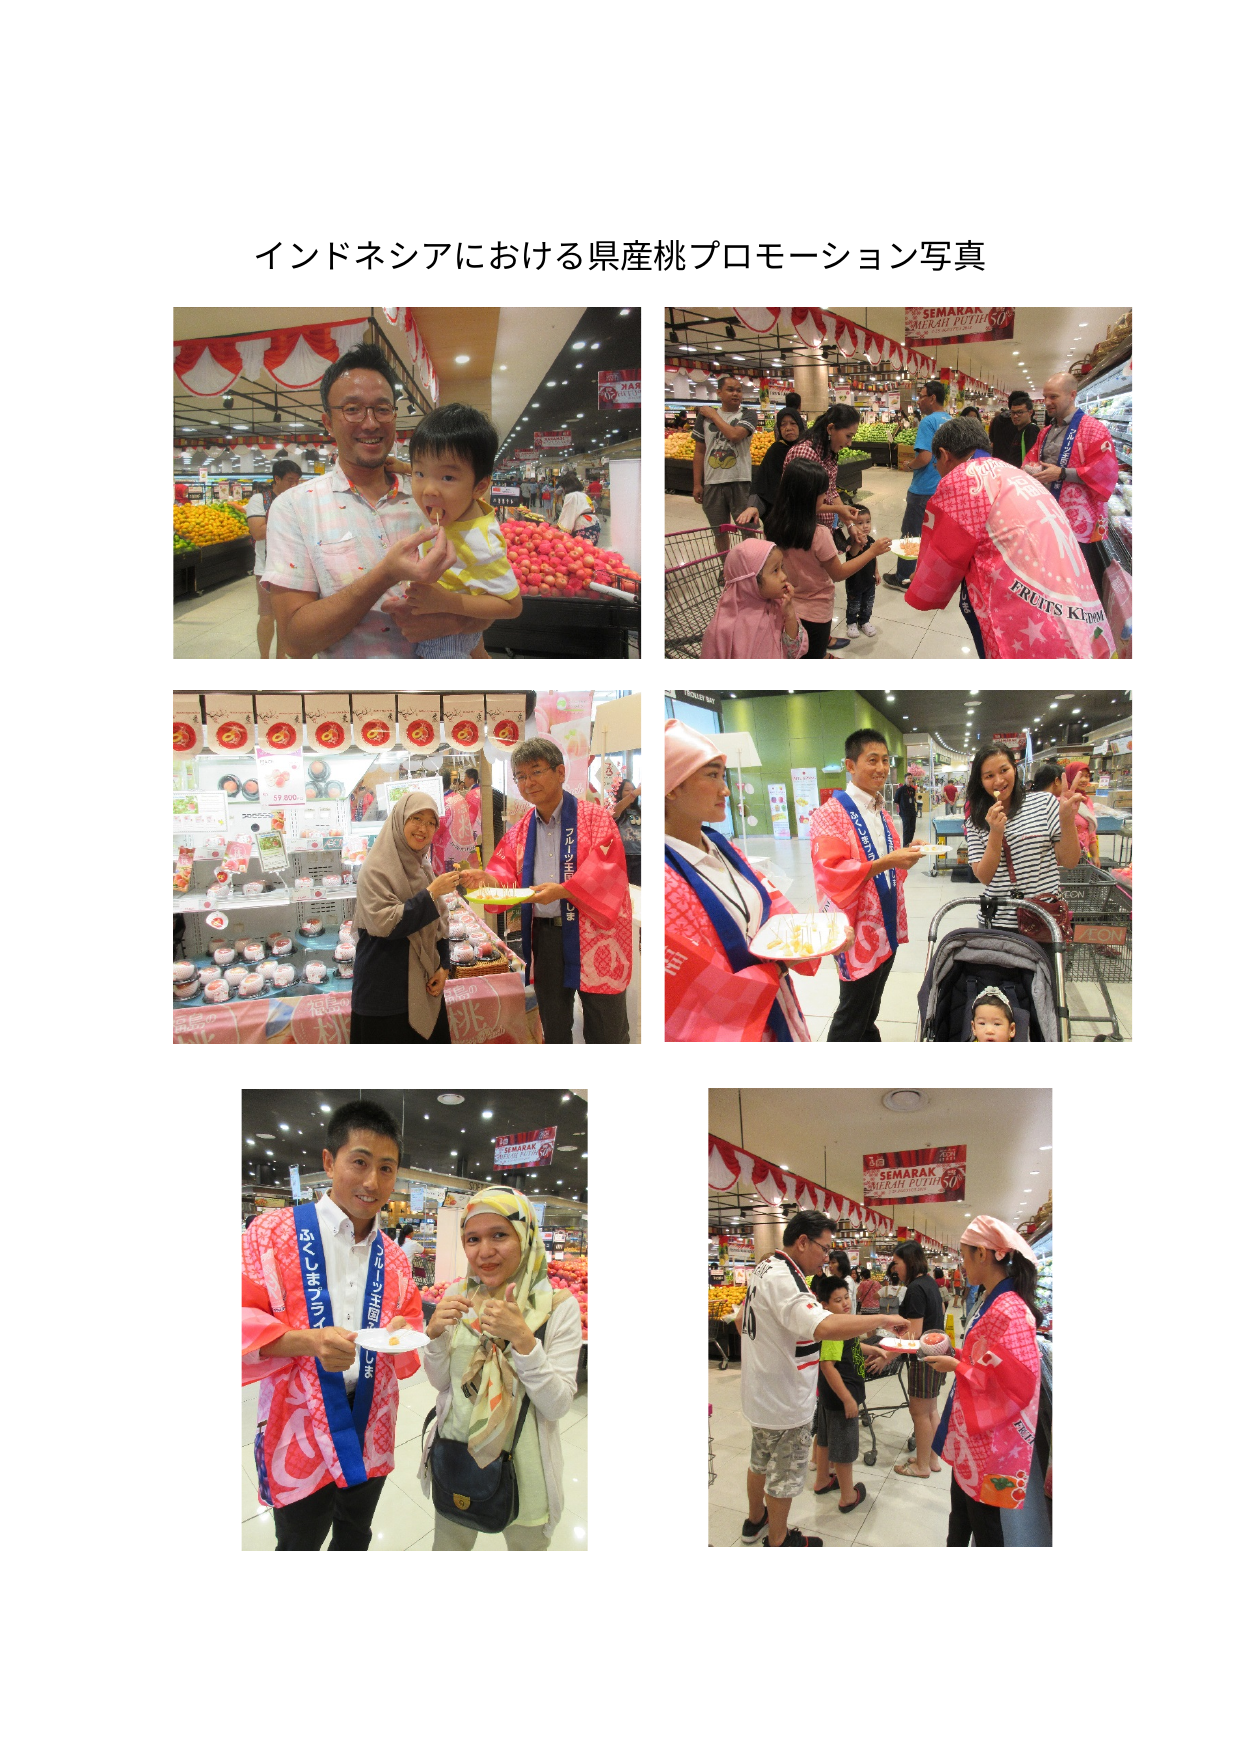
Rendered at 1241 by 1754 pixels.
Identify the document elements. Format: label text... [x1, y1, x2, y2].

text インドネシアにおける県産桃プロモーション写真 [177, 217, 1063, 292]
picture [708, 1088, 1053, 1547]
picture [241, 1089, 588, 1551]
picture [664, 307, 1133, 659]
picture [173, 690, 642, 1044]
picture [173, 307, 642, 659]
picture [664, 690, 1133, 1042]
